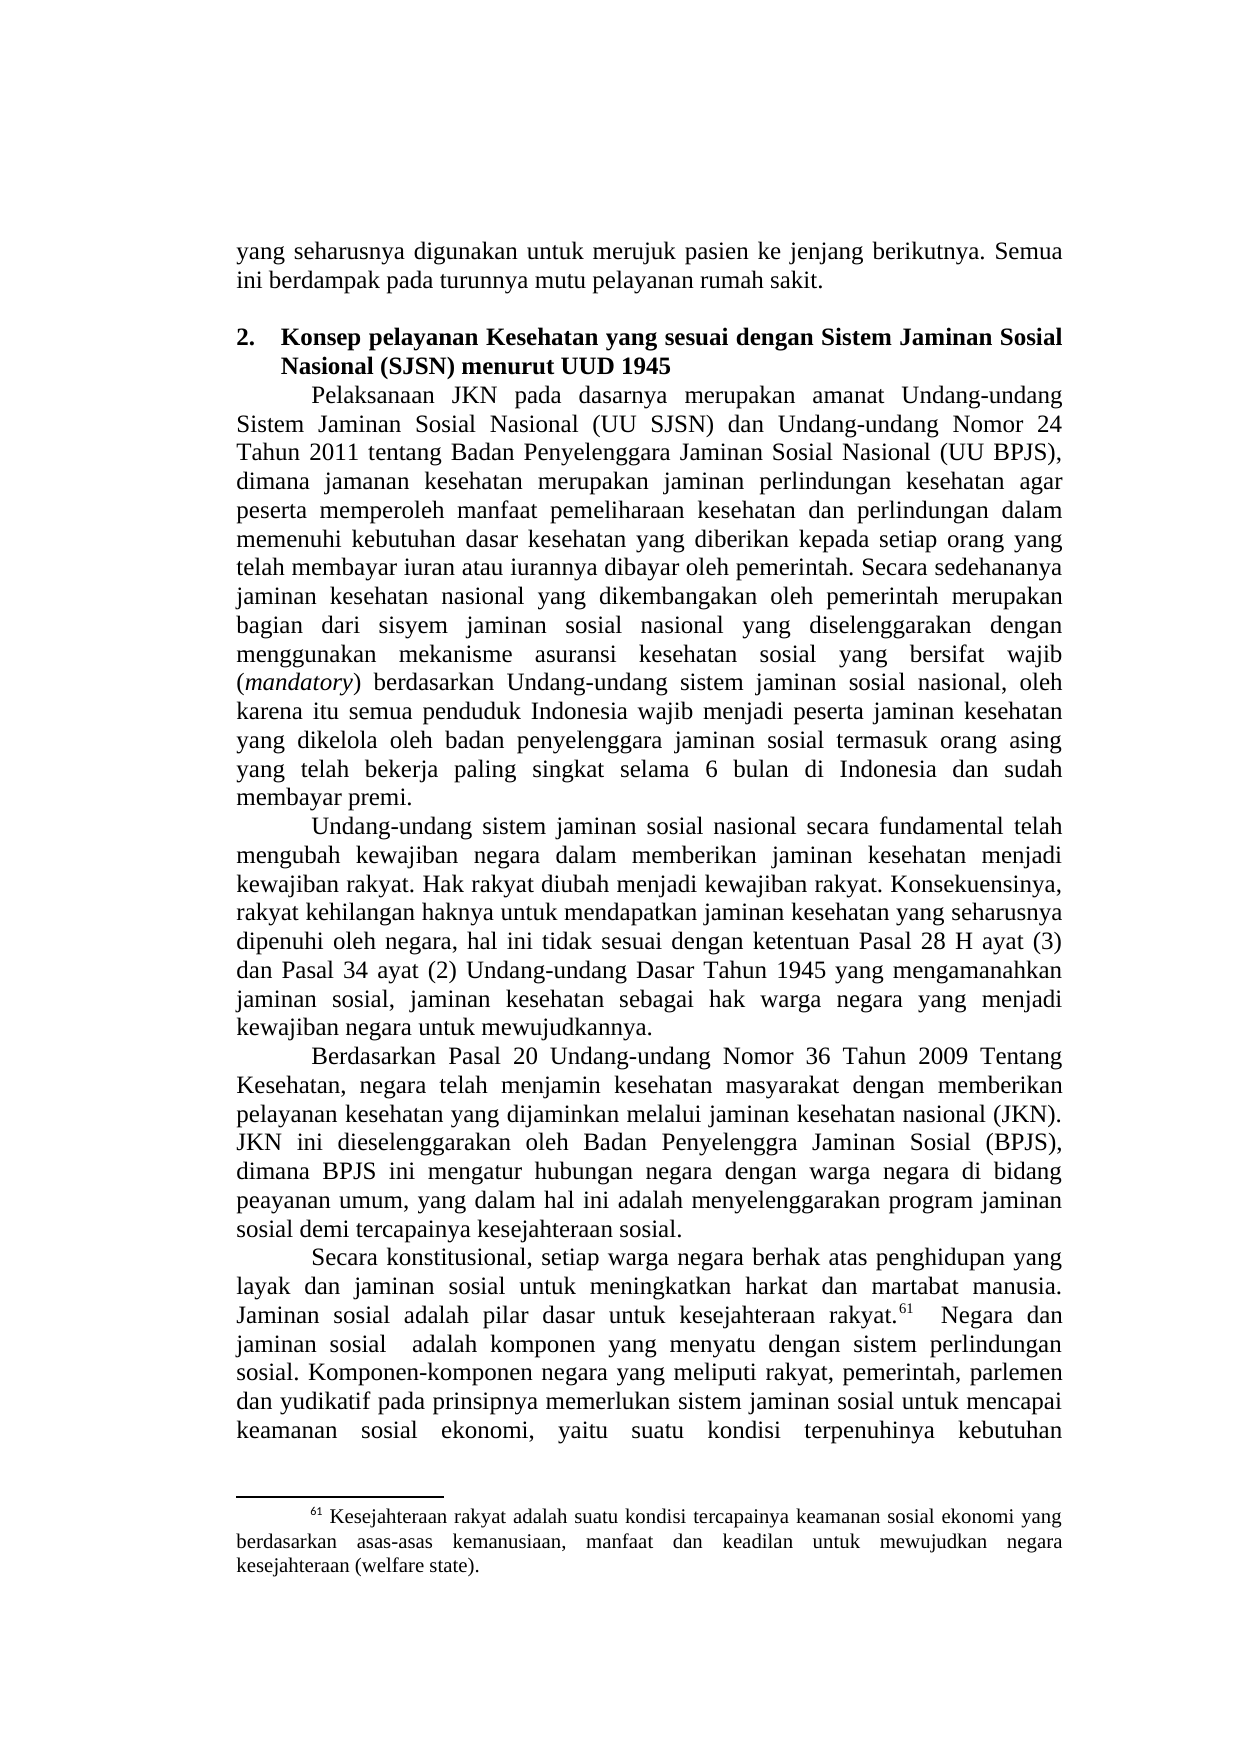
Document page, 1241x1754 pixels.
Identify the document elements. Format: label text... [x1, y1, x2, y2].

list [236, 236, 1063, 294]
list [236, 1242, 1063, 1444]
list Berdasarkan Pasal 20 Undang-undang Nomor 36 Tahun 2009 Tentang Kesehatan, negara telah menjamin kesehatan masyarakat dengan memberikan pelayanan kesehatan yang dijaminkan melalui jaminan kesehatan nasional (JKN). JKN ini dieselenggarakan oleh Badan Penyelenggra Jaminan Sosial (BPJS), dimana BPJS ini mengatur hubungan negara dengan warga negara di bidang peayanan umum, yang dalam hal ini adalah menyelenggarakan program jaminan sosial demi tercapainya kesejahteraan sosial. [236, 1041, 1063, 1242]
list Undang-undang sistem jaminan sosial nasional secara fundamental telah mengubah kewajiban negara dalam memberikan jaminan kesehatan menjadi kewajiban rakyat. Hak rakyat diubah menjadi kewajiban rakyat. Konsekuensinya, rakyat kehilangan haknya untuk mendapatkan jaminan kesehatan yang seharusnya dipenuhi oleh negara, hal ini tidak sesuai dengan ketentuan Pasal 28 H ayat (3) dan Pasal 34 ayat (2) Undang-undang Dasar Tahun 1945 yang mengamanahkan jaminan sosial, jaminan kesehatan sebagai hak warga negara yang menjadi kewajiban negara untuk mewujudkannya. [236, 811, 1063, 1041]
list Pelaksanaan JKN pada dasarnya merupakan amanat Undang-undang Sistem Jaminan Sosial Nasional (UU SJSN) dan Undang-undang Nomor 24 Tahun 2011 tentang Badan Penyelenggara Jaminan Sosial Nasional (UU BPJS), dimana jamanan kesehatan merupakan jaminan perlindungan kesehatan agar peserta memperoleh manfaat pemeliharaan kesehatan dan perlindungan dalam memenuhi kebutuhan dasar kesehatan yang diberikan kepada setiap orang yang telah membayar iuran atau iurannya dibayar oleh pemerintah. Secara sedehananya jaminan kesehatan nasional yang dikembangakan oleh pemerintah merupakan bagian dari sisyem jaminan sosial nasional yang diselenggarakan dengan menggunakan mekanisme asuransi kesehatan sosial yang bersifat wajib (mandatory) berdasarkan Undang-undang sistem jaminan sosial nasional, oleh karena itu semua penduduk Indonesia wajib menjadi peserta jaminan kesehatan yang dikelola oleh badan penyelenggara jaminan sosial termasuk orang asing yang telah bekerja paling singkat selama 6 bulan di Indonesia dan sudah membayar premi. [236, 380, 1063, 811]
list Konsep pelayanan Kesehatan yang sesuai dengan Sistem Jaminan Sosial Nasional (SJSN) menurut UUD 1945 [236, 322, 1063, 380]
